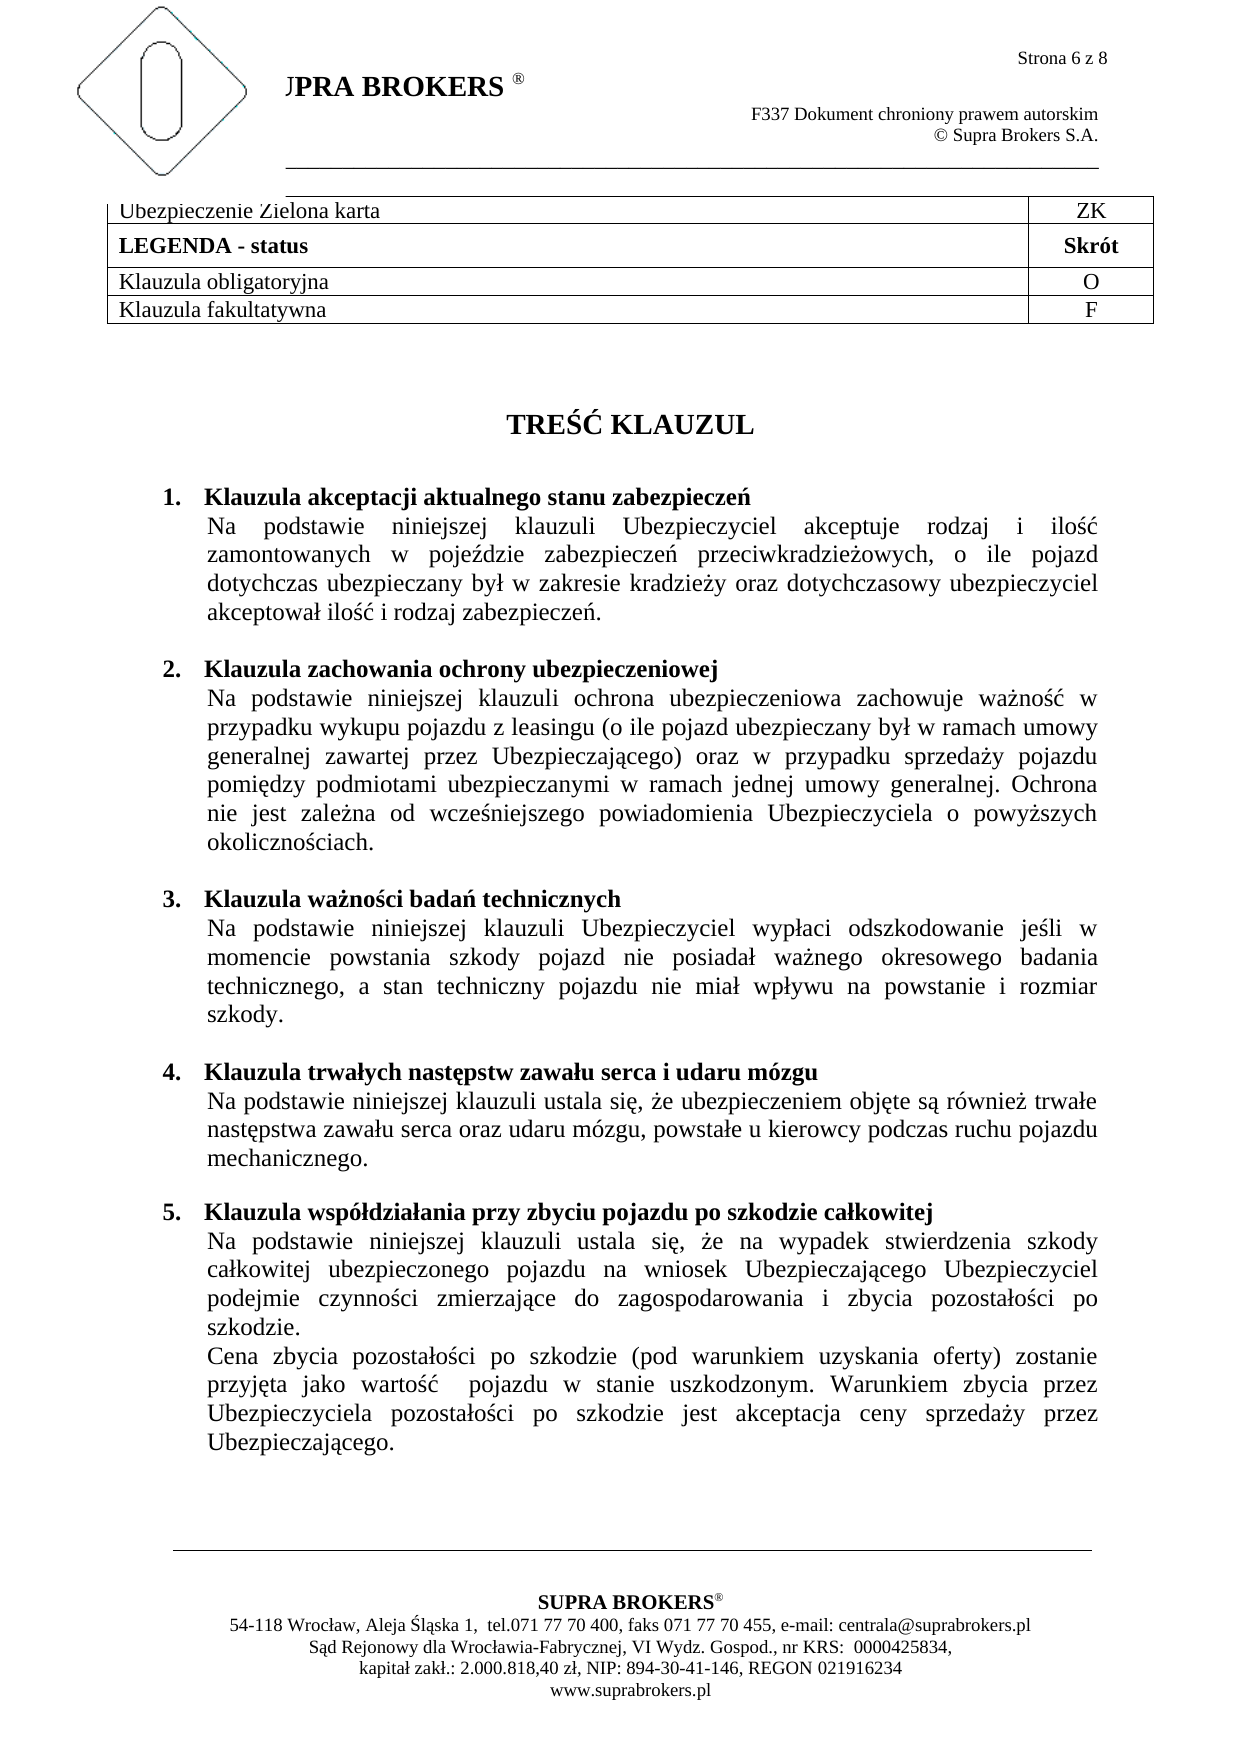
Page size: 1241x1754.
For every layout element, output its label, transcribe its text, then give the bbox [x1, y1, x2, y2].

list Klauzula ważności badań technicznych [162, 884, 1098, 913]
text Cena zbycia pozostałości po szkodzie (pod warunkiem uzyskania oferty) zostanie przyjęta jako wartość pojazdu w stanie uszkodzonym. Warunkiem zbycia przez Ubezpieczyciela pozostałości po szkodzie jest akceptacja ceny sprzedaży przez Ubezpieczającego. [207, 1341, 1099, 1456]
table_cell Klauzula obligatoryjna [108, 268, 1028, 295]
table_cell O [1029, 268, 1153, 295]
text Na podstawie niniejszej klauzuli ustala się, że ubezpieczeniem objęte są również trwałe następstwa zawału serca oraz udaru mózgu, powstałe u kierowcy podczas ruchu pojazdu mechanicznego. [207, 1086, 1098, 1172]
list Klauzula trwałych następstw zawału serca i udaru mózgu [162, 1057, 1098, 1086]
table_cell Skrót [1029, 224, 1153, 267]
text Na podstawie niniejszej klauzuli Ubezpieczyciel akceptuje rodzaj i ilość zamontowanych w pojeździe zabezpieczeń przeciwkradzieżowych, o ile pojazd dotychczas ubezpieczany był w zakresie kradzieży oraz dotychczasowy ubezpieczyciel akceptował ilość i rodzaj zabezpieczeń. [207, 511, 1098, 626]
list Klauzula zachowania ochrony ubezpieczeniowej [162, 654, 1098, 683]
list Klauzula współdziałania przy zbyciu pojazdu po szkodzie całkowitej [162, 1197, 1098, 1226]
list Klauzula akceptacji aktualnego stanu zabezpieczeń [162, 482, 1098, 511]
text Na podstawie niniejszej klauzuli ochrona ubezpieczeniowa zachowuje ważność w przypadku wykupu pojazdu z leasingu (o ile pojazd ubezpieczany był w ramach umowy generalnej zawartej przez Ubezpieczającego) oraz w przypadku sprzedaży pojazdu pomiędzy podmiotami ubezpieczanymi w ramach jednej umowy generalnej. Ochrona nie jest zależna od wcześniejszego powiadomienia Ubezpieczyciela o powyższych okolicznościach. [207, 683, 1098, 856]
text Na podstawie niniejszej klauzuli Ubezpieczyciel wypłaci odszkodowanie jeśli w momencie powstania szkody pojazd nie posiadał ważnego okresowego badania technicznego, a stan techniczny pojazdu nie miał wpływu na powstanie i rozmiar szkody. [207, 913, 1098, 1028]
table_cell Ubezpieczenie Zielona karta [108, 197, 1028, 223]
table_cell Klauzula fakultatywna [108, 296, 1028, 323]
table_cell F [1029, 296, 1153, 323]
picture [60, 0, 286, 204]
table_cell ZK [1029, 197, 1153, 223]
text Na podstawie niniejszej klauzuli ustala się, że na wypadek stwierdzenia szkody całkowitej ubezpieczonego pojazdu na wniosek Ubezpieczającego Ubezpieczyciel podejmie czynności zmierzające do zagospodarowania i zbycia pozostałości po szkodzie. [207, 1226, 1099, 1341]
text TREŚĆ KLAUZUL [162, 407, 1098, 441]
table_cell LEGENDA - status [108, 224, 1028, 267]
